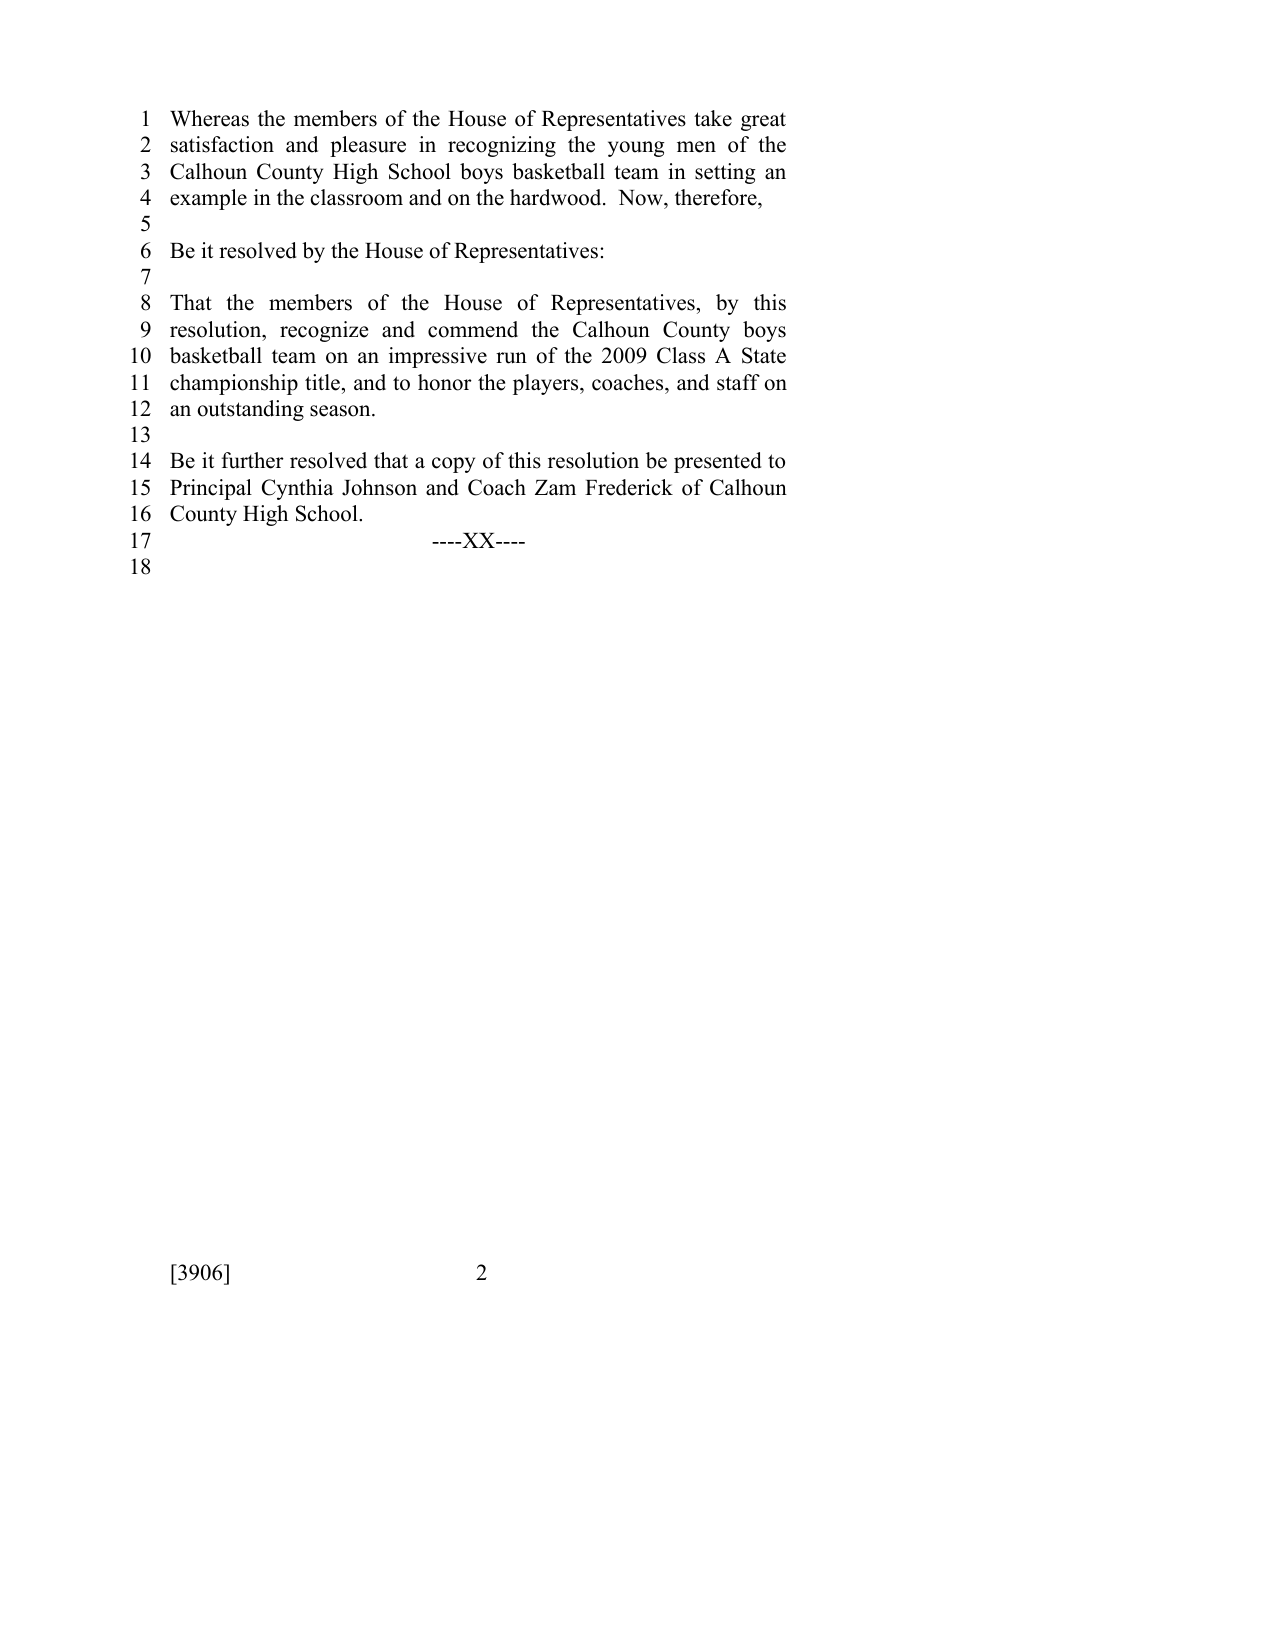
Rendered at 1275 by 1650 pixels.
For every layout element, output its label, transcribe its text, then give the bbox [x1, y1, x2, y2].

text That the members of the House of Representatives, by this resolution, recognize and commend the Calhoun County boys basketball team on an impressive run of the 2009 Class A State championship title, and to honor the players, coaches, and staff on an outstanding season. [169, 289, 787, 421]
text Whereas the members of the House of Representatives take great satisfaction and pleasure in recognizing the young men of the Calhoun County High School boys basketball team in setting an example in the classroom and on the hardwood. Now, therefore, [169, 105, 787, 210]
text Be it further resolved that a copy of this resolution be presented to Principal Cynthia Johnson and Coach Zam Frederick of Calhoun County High School. [169, 448, 787, 527]
text ----XX---- [169, 527, 787, 553]
text Be it resolved by the House of Representatives: [169, 237, 787, 263]
